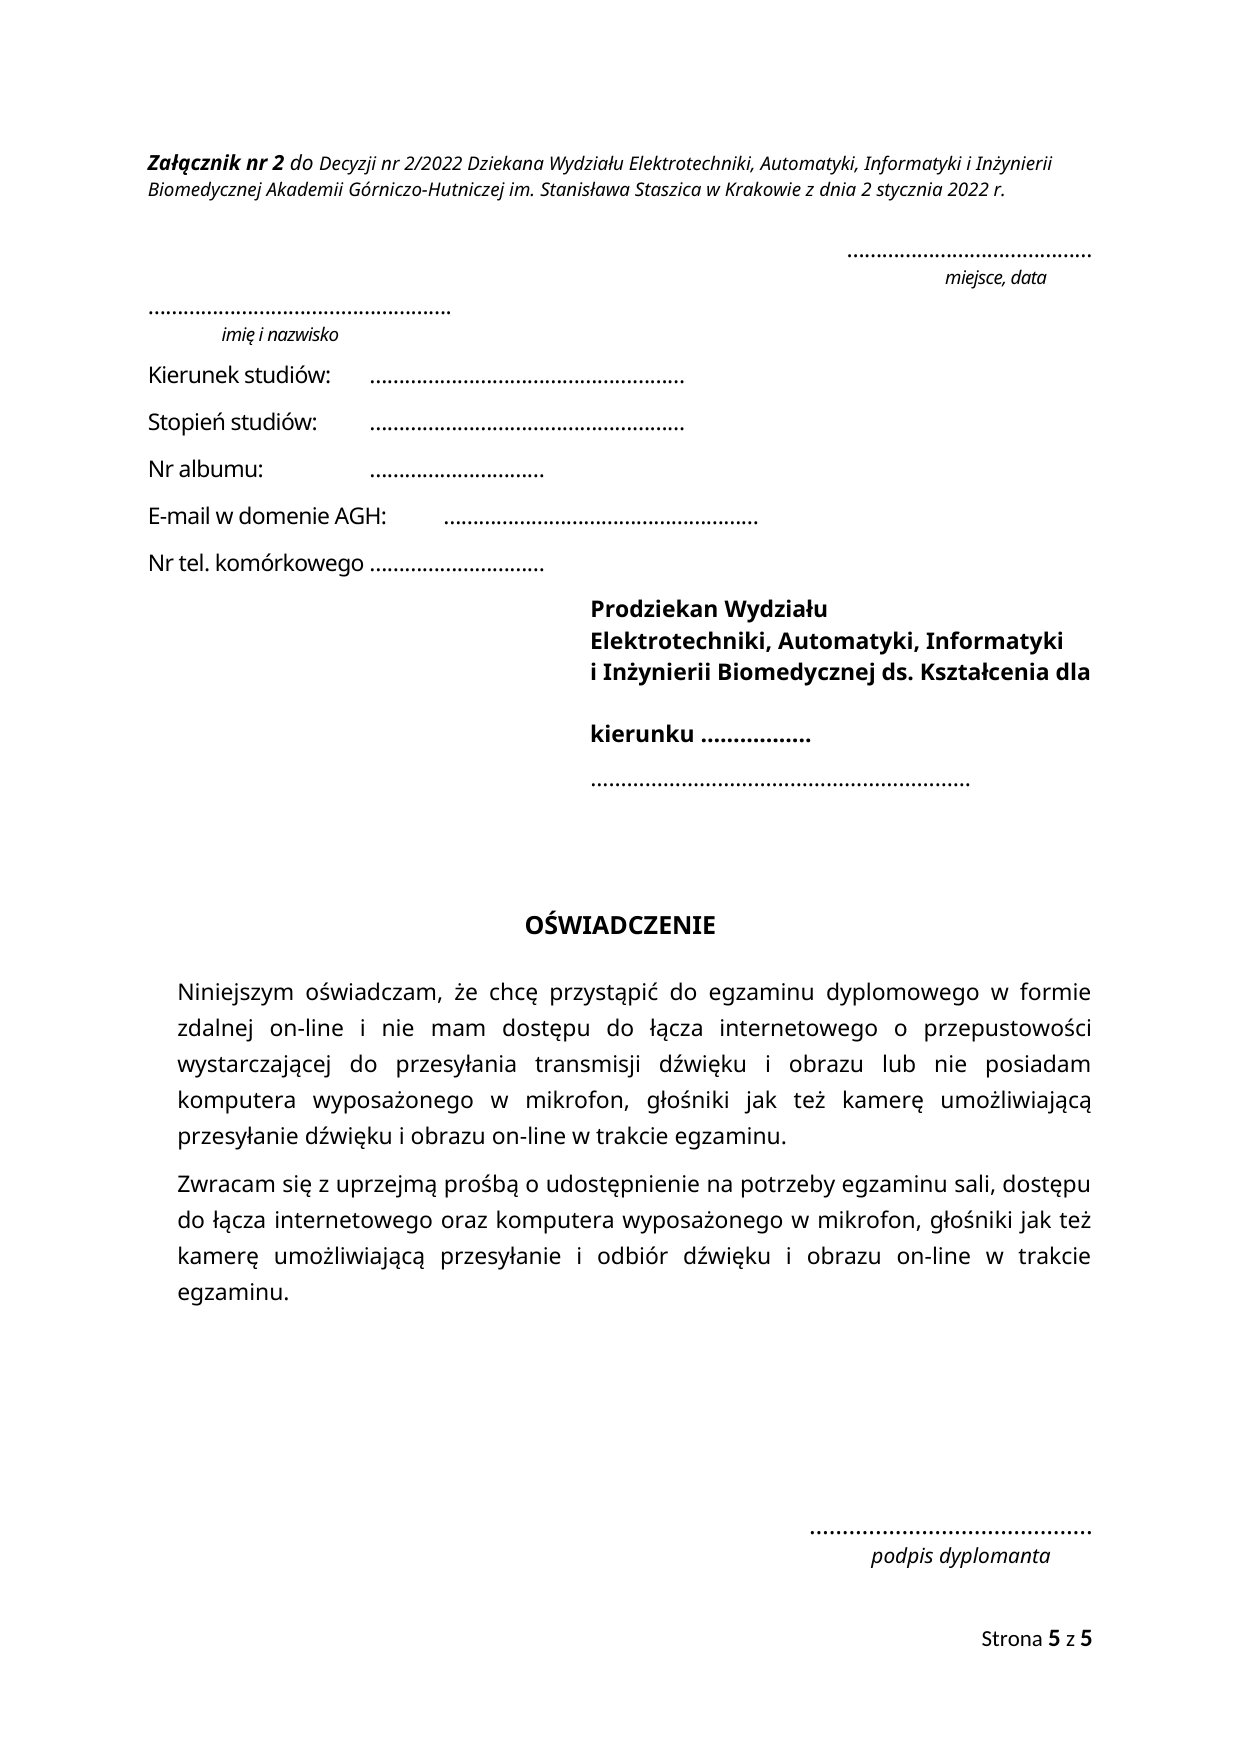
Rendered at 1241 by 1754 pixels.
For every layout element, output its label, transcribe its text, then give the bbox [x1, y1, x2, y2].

text Kierunek studiów: ……………………………………………… [148, 359, 1093, 390]
text Nr albumu: ………………………… [148, 453, 1093, 484]
text ……………………………………………. [148, 289, 1093, 321]
text ……………………………………………………… [590, 762, 1093, 793]
text miejsce, data [148, 264, 1093, 289]
text ………..………………………….. [137, 1507, 1093, 1541]
text Załącznik nr 2 do Decyzji nr 2/2022 Dziekana Wydziału Elektrotechniki, Automatyki, Informatyki i Inżynierii Biomedycznej Akademii Górniczo-Hutniczej im. Stanisława Staszica w Krakowie z dnia 2 stycznia 2022 r. [148, 148, 1093, 202]
text OŚWIADCZENIE [148, 908, 1093, 942]
text podpis dyplomanta [148, 1541, 1093, 1570]
text Niniejszym oświadczam, że chcę przystąpić do egzaminu dyplomowego w formie zdalnej on-line i nie mam dostępu do łącza internetowego o przepustowości wystarczającej do przesyłania transmisji dźwięku i obrazu lub nie posiadam komputera wyposażonego w mikrofon, głośniki jak też kamerę umożliwiającą przesyłanie dźwięku i obrazu on-line w trakcie egzaminu. [177, 976, 1093, 1151]
text Elektrotechniki, Automatyki, Informatyki i Inżynierii Biomedycznej ds. Kształcenia dla kierunku …………….. [590, 625, 1093, 750]
text …………………………………… [148, 233, 1093, 264]
text Stopień studiów: ……………………………………………… [148, 406, 1093, 437]
text E-mail w domenie AGH: ……………………………………………… [148, 500, 1093, 531]
text Zwracam się z uprzejmą prośbą o udostępnienie na potrzeby egzaminu sali, dostępu do łącza internetowego oraz komputera wyposażonego w mikrofon, głośniki jak też kamerę umożliwiającą przesyłanie i odbiór dźwięku i obrazu on-line w trakcie egzaminu. [177, 1168, 1093, 1307]
text Prodziekan Wydziału [148, 593, 1093, 625]
text Nr tel. komórkowego ………………………… [148, 547, 1093, 578]
text imię i nazwisko [148, 321, 1093, 346]
